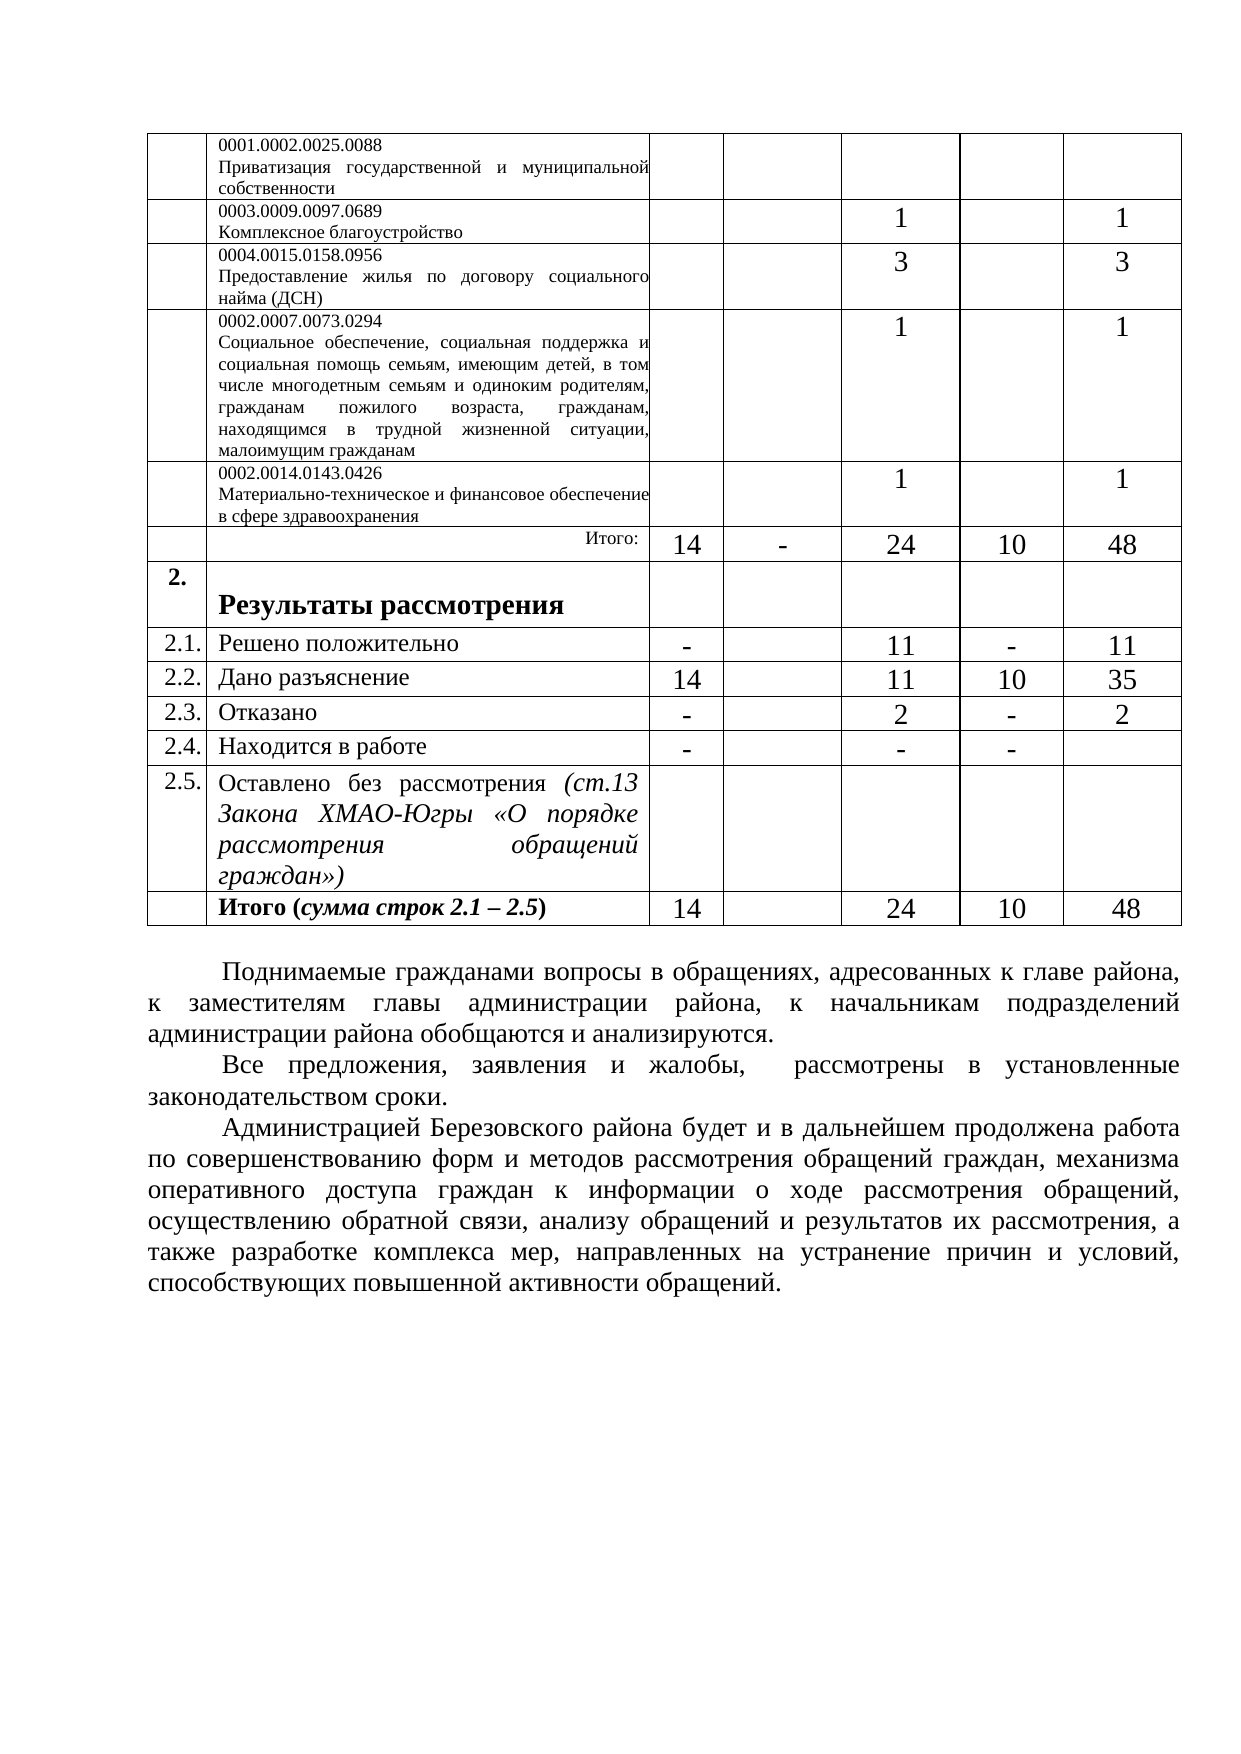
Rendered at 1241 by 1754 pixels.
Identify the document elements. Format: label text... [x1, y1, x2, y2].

table_cell [724, 662, 841, 696]
table_cell Итого (сумма строк 2.1 – 2.5) [207, 892, 649, 925]
table_cell [650, 134, 723, 199]
table_cell 2.3. [148, 697, 206, 730]
table_cell [724, 462, 841, 526]
table_cell [724, 310, 841, 461]
table_cell Результаты рассмотрения [207, 562, 649, 627]
table_cell 10 [961, 662, 1063, 696]
table_cell 35 [1064, 662, 1181, 696]
table_cell [961, 562, 1063, 627]
table_cell 0002.0014.0143.0426 Материально-техническое и финансовое обеспечение в сфере здравоохранения [207, 462, 649, 526]
table_cell 48 [1064, 892, 1181, 925]
table_cell [961, 200, 1063, 243]
table_cell [961, 244, 1063, 308]
table_cell 2.1. [148, 628, 206, 661]
table_cell [961, 462, 1063, 526]
table_cell 1 [842, 200, 959, 243]
table_cell [842, 766, 959, 891]
text Все предложения, заявления и жалобы, рассмотрены в установленные законодательством сроки. [148, 1048, 1181, 1111]
table_cell [148, 527, 206, 561]
table_cell [724, 134, 841, 199]
table_cell 3 [842, 244, 959, 308]
table_cell [724, 244, 841, 308]
table_cell [148, 134, 206, 199]
table_cell [1064, 562, 1181, 627]
table_cell [724, 562, 841, 627]
table_cell - [650, 697, 723, 730]
table_cell 11 [842, 628, 959, 661]
table_cell - [650, 628, 723, 661]
table_cell - [961, 697, 1063, 730]
table_cell [1064, 766, 1181, 891]
table_cell Оставлено без рассмотрения (ст.13 Закона ХМАО-Югры «О порядке рассмотрения обращений граждан») [207, 766, 649, 891]
table_cell Дано разъяснение [207, 662, 649, 696]
table_cell 0001.0002.0025.0088 Приватизация государственной и муниципальной собственности [207, 134, 649, 199]
table_cell 2.5. [148, 766, 206, 891]
table_cell Отказано [207, 697, 649, 730]
table_cell 3 [1064, 244, 1181, 308]
table_cell 1 [1064, 200, 1181, 243]
table_cell 14 [650, 662, 723, 696]
table_cell [961, 134, 1063, 199]
table_cell 1 [1064, 310, 1181, 461]
table_cell 1 [842, 310, 959, 461]
table_cell [724, 628, 841, 661]
table_cell [724, 892, 841, 925]
table_cell [148, 462, 206, 526]
table_cell 48 [1064, 527, 1181, 561]
table_cell - [961, 731, 1063, 765]
table_cell 2.4. [148, 731, 206, 765]
table_cell [961, 310, 1063, 461]
table_cell [650, 462, 723, 526]
table_cell [842, 134, 959, 199]
table_cell 2.2. [148, 662, 206, 696]
text Администрацией Березовского района будет и в дальнейшем продолжена работа по совершенствованию форм и методов рассмотрения обращений граждан, механизма оперативного доступа граждан к информации о ходе рассмотрения обращений, осуществлению обратной связи, анализу обращений и результатов их рассмотрения, а также разработке комплекса мер, направленных на устранение причин и условий, способствующих повышенной активности обращений. [148, 1111, 1181, 1298]
table_cell [724, 697, 841, 730]
text Поднимаемые гражданами вопросы в обращениях, адресованных к главе района, к заместителям главы администрации района, к начальникам подразделений администрации района обобщаются и анализируются. [148, 955, 1181, 1048]
table_cell - [961, 628, 1063, 661]
table_cell [1064, 134, 1181, 199]
table_cell 14 [650, 527, 723, 561]
table_cell [842, 562, 959, 627]
table_cell [650, 200, 723, 243]
table_cell 2. [148, 562, 206, 627]
table_cell [724, 200, 841, 243]
table_cell 24 [842, 527, 959, 561]
table_cell 0003.0009.0097.0689 Комплексное благоустройство [207, 200, 649, 243]
table_cell [724, 766, 841, 891]
table_cell 1 [842, 462, 959, 526]
table_cell 2 [1064, 697, 1181, 730]
table_cell [148, 200, 206, 243]
table_cell 10 [961, 892, 1063, 925]
table_cell 11 [1064, 628, 1181, 661]
table_cell 0004.0015.0158.0956 Предоставление жилья по договору социального найма (ДСН) [207, 244, 649, 308]
table_cell Находится в работе [207, 731, 649, 765]
table_cell [148, 892, 206, 925]
table_cell [961, 766, 1063, 891]
table_cell [1064, 731, 1181, 765]
table_cell [724, 731, 841, 765]
table_cell 2 [842, 697, 959, 730]
table_cell - [842, 731, 959, 765]
table_cell 1 [1064, 462, 1181, 526]
table_cell - [724, 527, 841, 561]
table_cell 24 [842, 892, 959, 925]
table_cell [650, 766, 723, 891]
table_cell Решено положительно [207, 628, 649, 661]
table_cell [650, 310, 723, 461]
table_cell 14 [650, 892, 723, 925]
table_cell Итого: [207, 527, 649, 561]
table_cell 10 [961, 527, 1063, 561]
table_cell [148, 310, 206, 461]
table_cell 11 [842, 662, 959, 696]
table_cell [148, 244, 206, 308]
table_cell - [650, 731, 723, 765]
table_cell [650, 244, 723, 308]
table_cell 0002.0007.0073.0294 Социальное обеспечение, социальная поддержка и социальная помощь семьям, имеющим детей, в том числе многодетным семьям и одиноким родителям, гражданам пожилого возраста, гражданам, находящимся в трудной жизненной ситуации, малоимущим гражданам [207, 310, 649, 461]
table_cell [650, 562, 723, 627]
